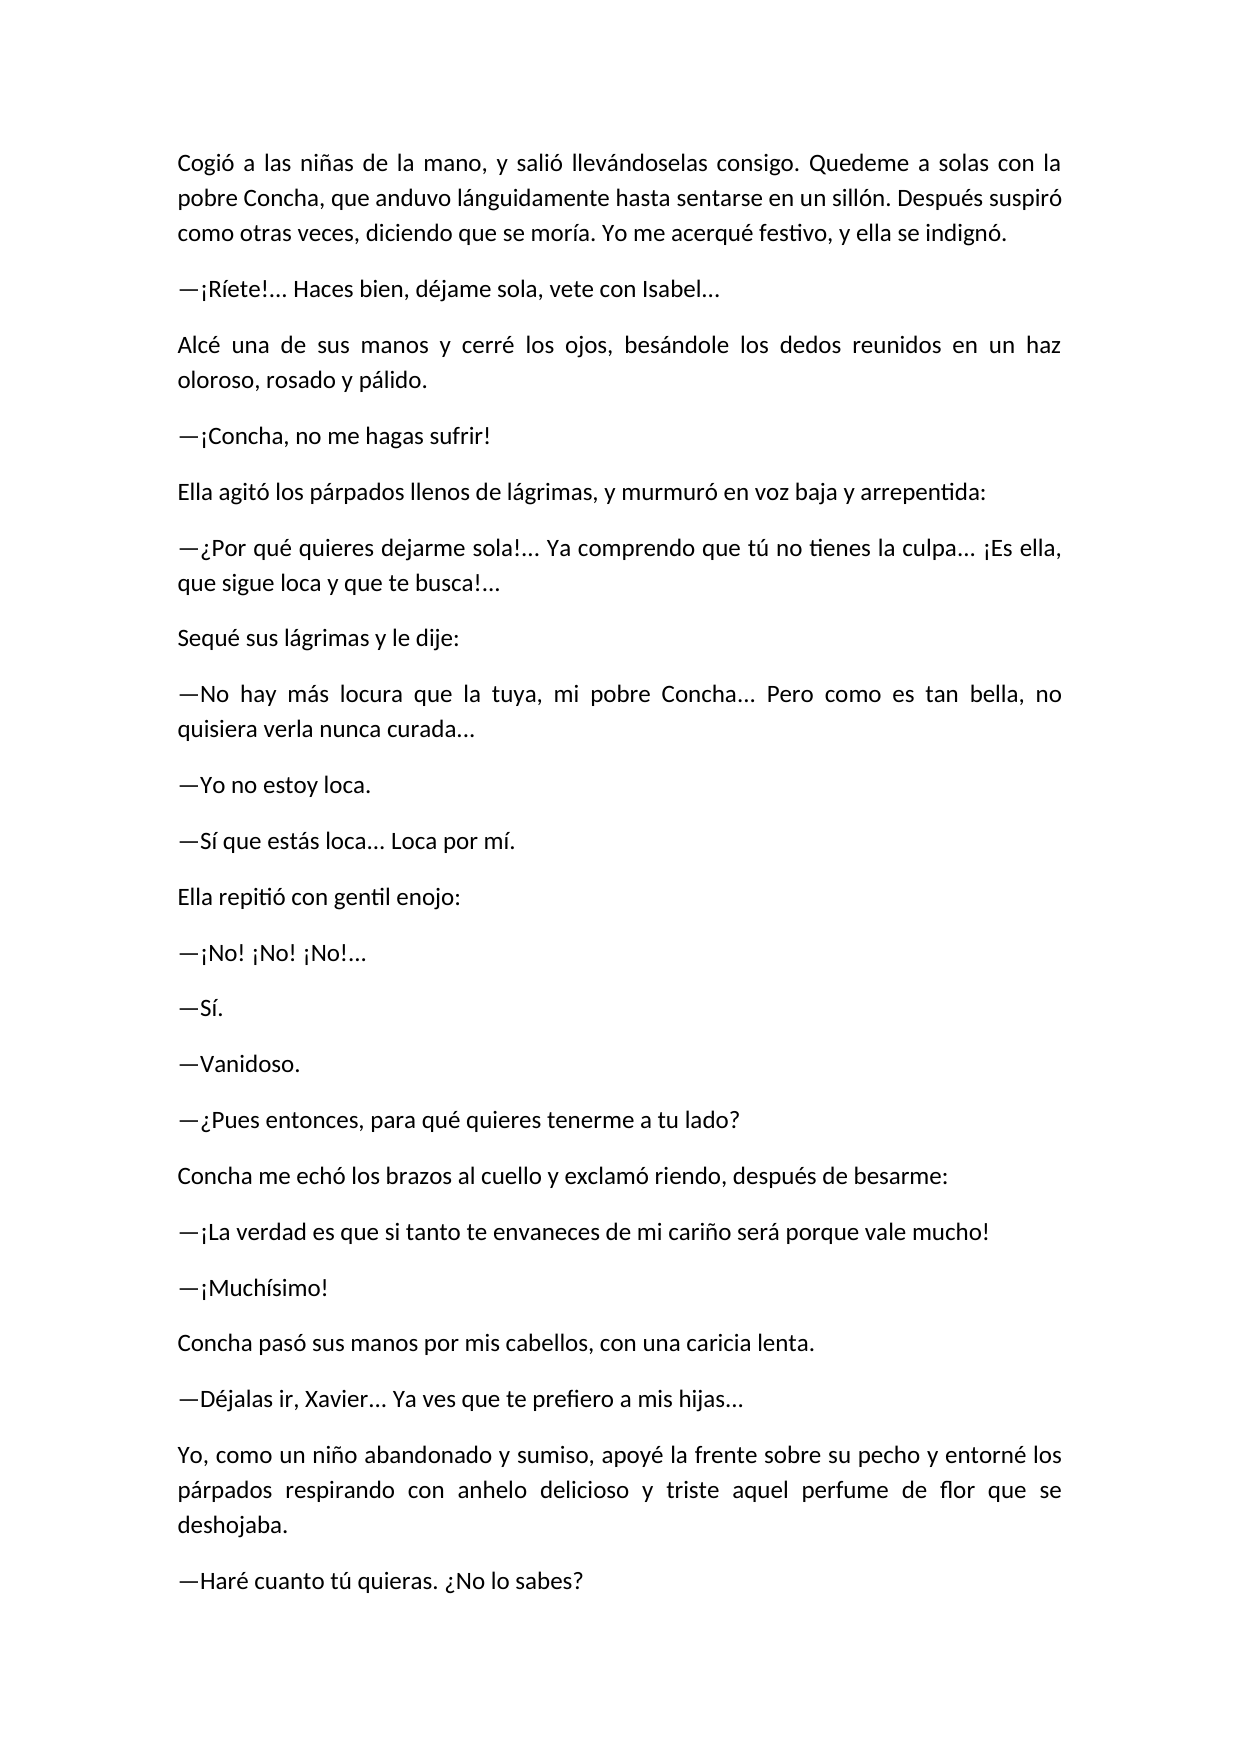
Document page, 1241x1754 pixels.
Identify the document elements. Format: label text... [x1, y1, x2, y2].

text —¡La verdad es que si tanto te envaneces de mi cariño será porque vale mucho! [177, 1216, 1063, 1246]
text Sequé sus lágrimas y le dije: [177, 623, 1063, 653]
text —Sí. [177, 993, 1063, 1023]
text Concha pasó sus manos por mis cabellos, con una caricia lenta. [177, 1328, 1063, 1358]
text —¡Ríete!... Haces bien, déjame sola, vete con Isabel... [177, 273, 1063, 304]
text Alcé una de sus manos y cerré los ojos, besándole los dedos reunidos en un haz oloroso, rosado y pálido. [177, 329, 1063, 395]
text —Vanidoso. [177, 1048, 1063, 1079]
text —¡No! ¡No! ¡No!... [177, 937, 1063, 967]
text —¿Por qué quieres dejarme sola!... Ya comprendo que tú no tienes la culpa... ¡Es ella, que sigue loca y que te busca!... [177, 532, 1063, 597]
text Cogió a las niñas de la mano, y salió llevándoselas consigo. Quedeme a solas con la pobre Concha, que anduvo lánguidamente hasta sentarse en un sillón. Después suspiró como otras veces, diciendo que se moría. Yo me acerqué festivo, y ella se indignó. [177, 148, 1063, 248]
text Yo, como un niño abandonado y sumiso, apoyé la frente sobre su pecho y entorné los párpados respirando con anhelo delicioso y triste aquel perfume de flor que se deshojaba. [177, 1439, 1063, 1540]
text —¿Pues entonces, para qué quieres tenerme a tu lado? [177, 1104, 1063, 1135]
text Concha me echó los brazos al cuello y exclamó riendo, después de besarme: [177, 1160, 1063, 1191]
text —Sí que estás loca... Loca por mí. [177, 825, 1063, 856]
text —¡Concha, no me hagas sufrir! [177, 420, 1063, 451]
text —No hay más locura que la tuya, mi pobre Concha... Pero como es tan bella, no quisiera verla nunca curada... [177, 678, 1063, 744]
text Ella repitió con gentil enojo: [177, 881, 1063, 911]
text —¡Muchísimo! [177, 1272, 1063, 1302]
text Ella agitó los párpados llenos de lágrimas, y murmuró en voz baja y arrepentida: [177, 476, 1063, 506]
text —Yo no estoy loca. [177, 769, 1063, 800]
text —Haré cuanto tú quieras. ¿No lo sabes? [177, 1565, 1063, 1596]
text —Déjalas ir, Xavier... Ya ves que te prefiero a mis hijas... [177, 1383, 1063, 1414]
